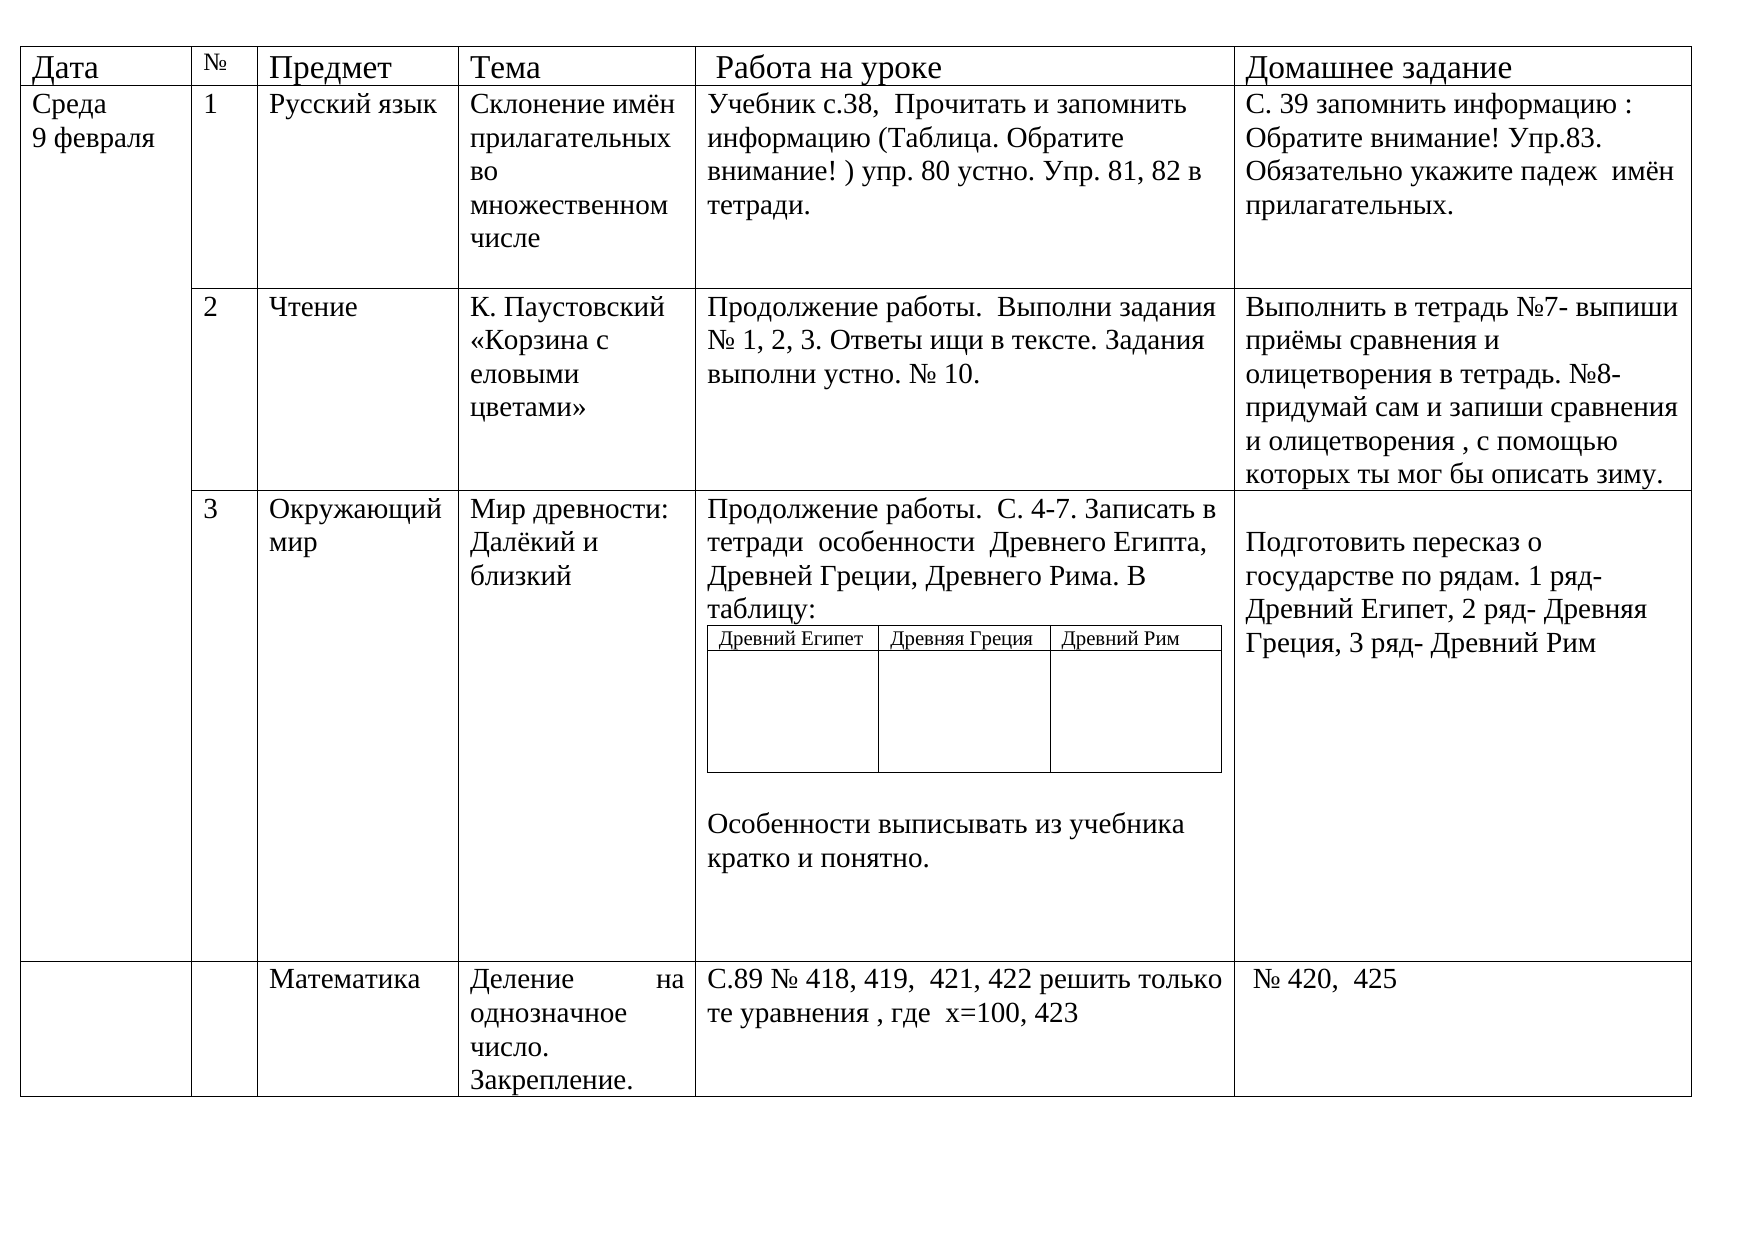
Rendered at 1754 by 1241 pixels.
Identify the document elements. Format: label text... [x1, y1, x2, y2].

table_cell Математика [258, 962, 458, 1096]
table_header Дата [21, 47, 191, 85]
table_cell С. 39 запомнить информацию : Обратите внимание! Упр.83. Обязательно укажите падеж имён прилагательных. [1235, 86, 1691, 288]
table_header Домашнее задание [1235, 47, 1691, 85]
table_cell Чтение [258, 289, 458, 490]
table_header Предмет [258, 47, 458, 85]
table_cell 1 [192, 86, 257, 288]
table_cell Деление на однозначное число. Закрепление. [459, 962, 695, 1096]
table_cell [192, 962, 257, 1096]
table_header Работа на уроке [696, 47, 1234, 85]
table_cell Склонение имён прилагательных во множественном числе [459, 86, 695, 288]
table_cell К. Паустовский «Корзина с еловыми цветами» [459, 289, 695, 490]
table_cell Подготовить пересказ о государстве по рядам. 1 ряд- Древний Египет, 2 ряд- Древняя Греция, 3 ряд- Древний Рим [1235, 491, 1691, 961]
table_header Тема [459, 47, 695, 85]
table_cell Продолжение работы. Выполни задания № 1, 2, 3. Ответы ищи в тексте. Задания выполни устно. № 10. [696, 289, 1234, 490]
table_cell Продолжение работы. С. 4-7. Записать в тетради особенности Древнего Египта, Древней Греции, Древнего Рима. В таблицу: Особенности выписывать из учебника кратко и понятно. [696, 491, 1234, 961]
table_cell Русский язык [258, 86, 458, 288]
table_cell Выполнить в тетрадь №7- выпиши приёмы сравнения и олицетворения в тетрадь. №8- придумай сам и запиши сравнения и олицетворения , с помощью которых ты мог бы описать зиму. [1235, 289, 1691, 490]
table_cell 3 [192, 491, 257, 961]
table_cell Мир древности: Далёкий и близкий [459, 491, 695, 961]
table_cell Среда 9 февраля [21, 86, 191, 961]
table_cell [21, 962, 191, 1096]
table_cell 2 [192, 289, 257, 490]
table_cell С.89 № 418, 419, 421, 422 решить только те уравнения , где х=100, 423 [696, 962, 1234, 1096]
table_cell Окружающий мир [258, 491, 458, 961]
table_cell № 420, 425 [1235, 962, 1691, 1096]
table_cell Учебник с.38, Прочитать и запомнить информацию (Таблица. Обратите внимание! ) упр. 80 устно. Упр. 81, 82 в тетради. [696, 86, 1234, 288]
table_header № [192, 47, 257, 85]
